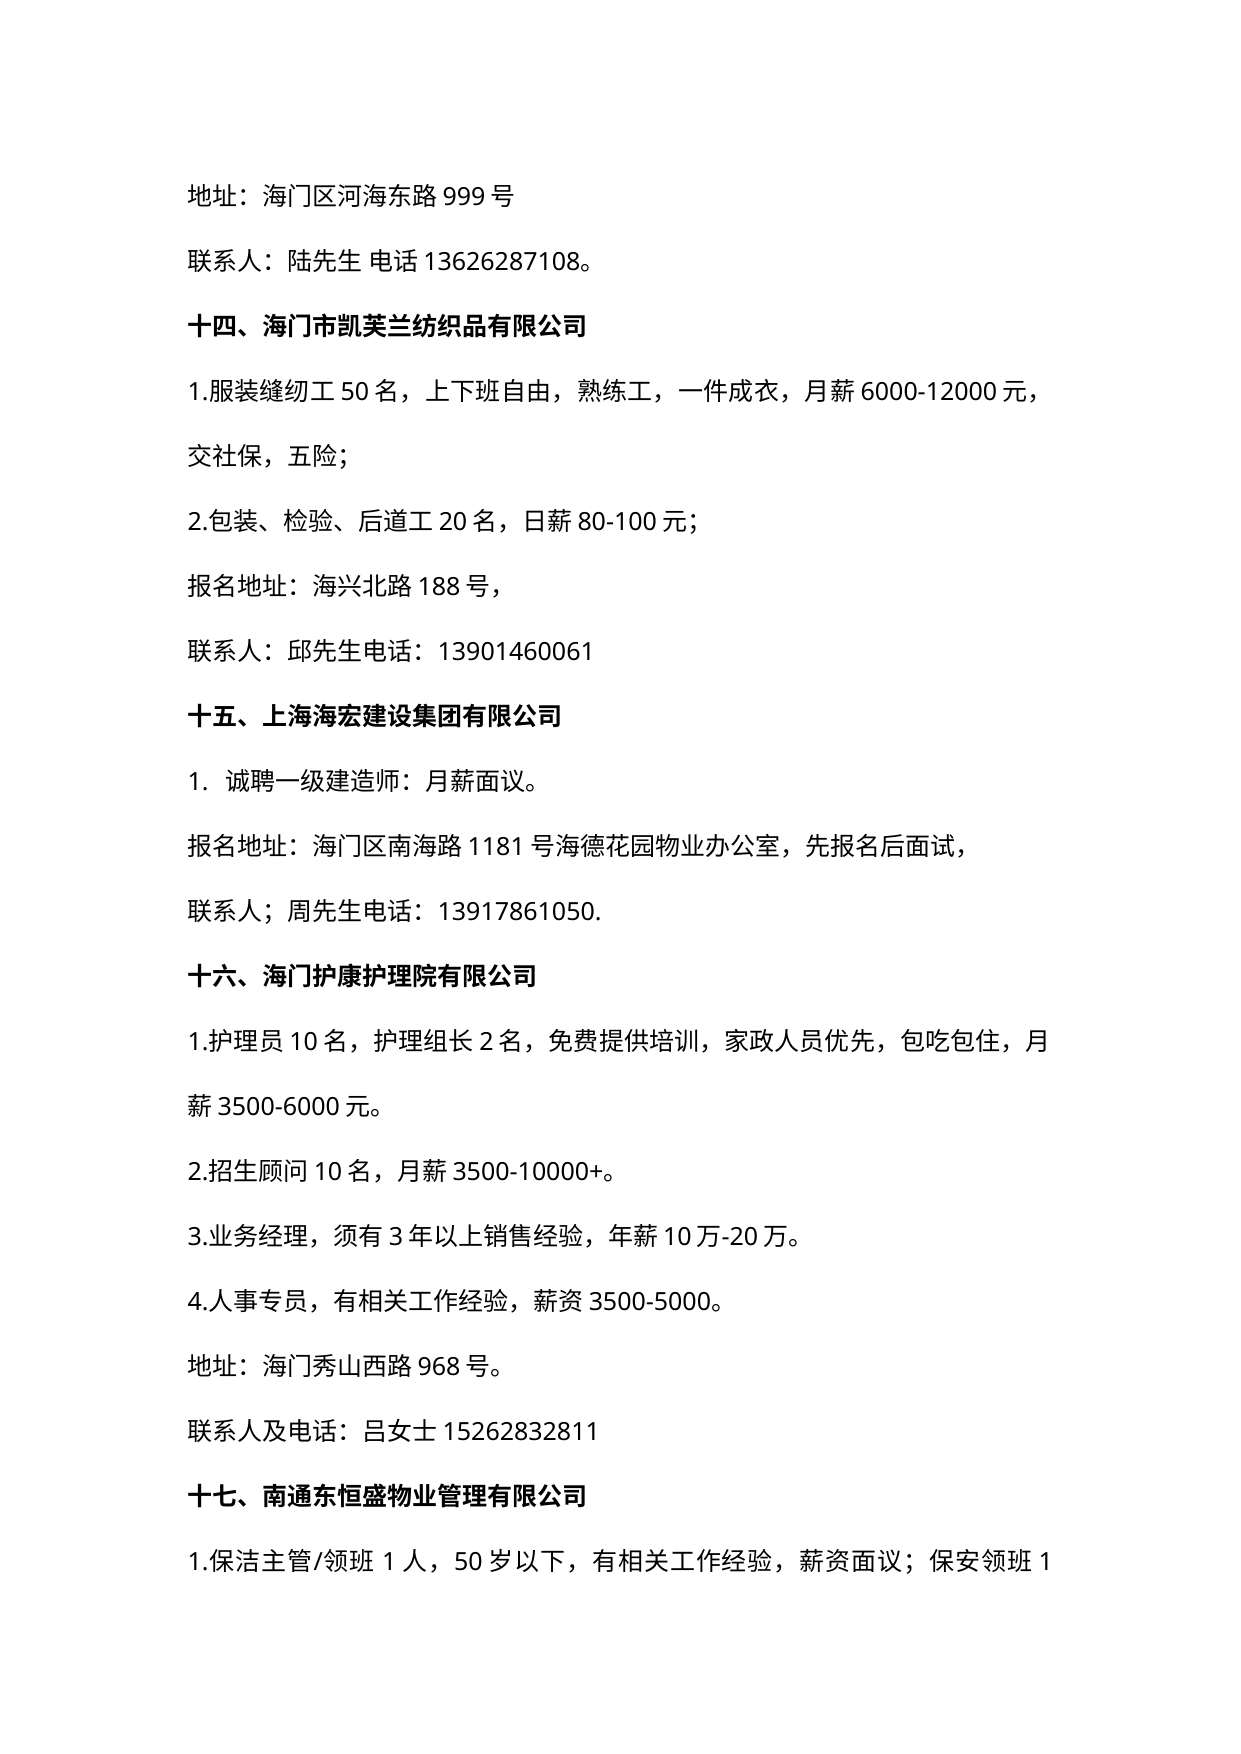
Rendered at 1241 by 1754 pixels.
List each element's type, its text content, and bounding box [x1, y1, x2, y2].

text 2.招生顾问10名，月薪3500-10000+。 [187, 1137, 1053, 1202]
text 4.人事专员，有相关工作经验，薪资3500-5000。 [187, 1267, 1053, 1332]
text 联系人：邱先生电话：13901460061 [187, 617, 1053, 682]
list 诚聘一级建造师：月薪面议。 [187, 747, 1053, 812]
text 1.护理员10名，护理组长2名，免费提供培训，家政人员优先，包吃包住，月薪3500-6000元。 [187, 1007, 1053, 1137]
text 报名地址：海兴北路188号， [187, 552, 1053, 617]
text 十七、南通东恒盛物业管理有限公司 [187, 1462, 1053, 1527]
text 报名地址：海门区南海路1181号海德花园物业办公室，先报名后面试， [187, 812, 1053, 877]
text 联系人：陆先生 电话13626287108。 [187, 227, 1053, 292]
text 地址：海门秀山西路968号。 [187, 1332, 1053, 1397]
text 3.业务经理，须有3年以上销售经验，年薪10万-20万。 [187, 1202, 1053, 1267]
text 2.包装、检验、后道工20名，日薪80-100元； [187, 487, 1053, 552]
text 地址：海门区河海东路999号 [187, 162, 1053, 227]
text 联系人；周先生电话：13917861050. [187, 877, 1053, 942]
text 十五、上海海宏建设集团有限公司 [187, 682, 1053, 747]
text 十四、海门市凯芙兰纺织品有限公司 [187, 292, 1053, 357]
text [187, 1527, 1053, 1592]
text 1.服装缝纫工50名，上下班自由，熟练工，一件成衣，月薪6000-12000元，交社保，五险； [187, 357, 1053, 487]
text 十六、海门护康护理院有限公司 [187, 942, 1053, 1007]
text 联系人及电话：吕女士15262832811 [187, 1397, 1053, 1462]
